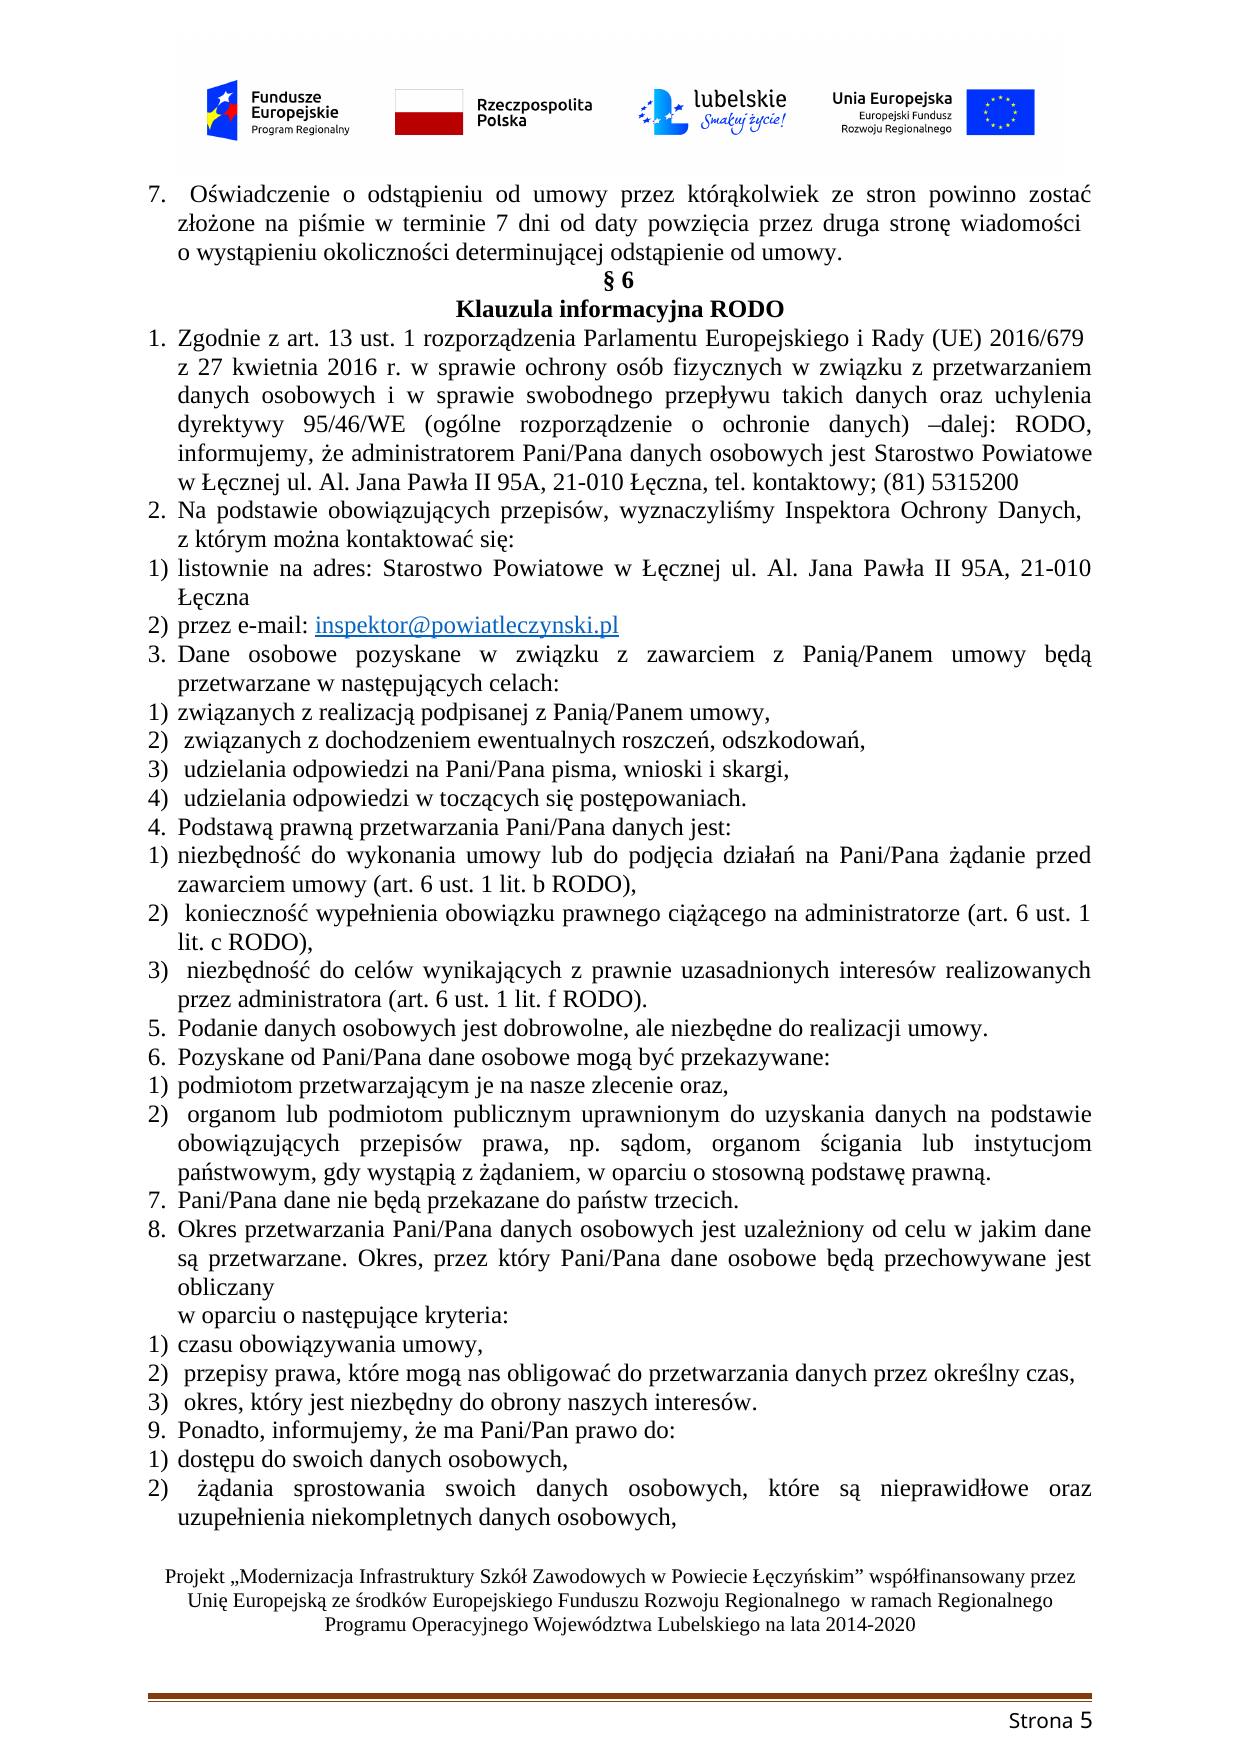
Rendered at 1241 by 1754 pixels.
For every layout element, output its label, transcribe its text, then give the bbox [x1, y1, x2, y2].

list Podstawą prawną przetwarzania Pani/Pana danych jest: [148, 812, 1092, 840]
list związanych z realizacją podpisanej z Panią/Panem umowy, [148, 697, 1092, 725]
list Pozyskane od Pani/Pana dane osobowe mogą być przekazywane: [148, 1042, 1092, 1070]
list Pani/Pana dane nie będą przekazane do państw trzecich. [148, 1185, 1092, 1214]
list udzielania odpowiedzi w toczących się postępowaniach. [148, 783, 1092, 812]
list związanych z dochodzeniem ewentualnych roszczeń, odszkodowań, [148, 725, 1092, 754]
list okres, który jest niezbędny do obrony naszych interesów. [148, 1387, 1092, 1415]
list przepisy prawa, które mogą nas obligować do przetwarzania danych przez określny czas, [148, 1358, 1092, 1387]
list niezbędność do celów wynikających z prawnie uzasadnionych interesów realizowanych przez administratora (art. 6 ust. 1 lit. f RODO). [148, 955, 1092, 1013]
picture [172, 35, 1068, 180]
list dostępu do swoich danych osobowych, [148, 1444, 1092, 1473]
list podmiotom przetwarzającym je na nasze zlecenie oraz, [148, 1070, 1092, 1099]
list udzielania odpowiedzi na Pani/Pana pisma, wnioski i skargi, [148, 754, 1092, 783]
list Dane osobowe pozyskane w związku z zawarciem z Panią/Panem umowy będą przetwarzane w następujących celach: [148, 639, 1092, 697]
list § 6 [517, 265, 1092, 294]
list organom lub podmiotom publicznym uprawnionym do uzyskania danych na podstawie obowiązujących przepisów prawa, np. sądom, organom ścigania lub instytucjom państwowym, gdy wystąpią z żądaniem, w oparciu o stosowną podstawę prawną. [148, 1099, 1092, 1185]
list Na podstawie obowiązujących przepisów, wyznaczyliśmy Inspektora Ochrony Danych, z którym można kontaktować się: [148, 495, 1092, 553]
list Podanie danych osobowych jest dobrowolne, ale niezbędne do realizacji umowy. [148, 1013, 1092, 1042]
list Ponadto, informujemy, że ma Pani/Pan prawo do: [148, 1415, 1092, 1444]
list niezbędność do wykonania umowy lub do podjęcia działań na Pani/Pana żądanie przed zawarciem umowy (art. 6 ust. 1 lit. b RODO), [148, 840, 1092, 898]
list konieczność wypełnienia obowiązku prawnego ciążącego na administratorze (art. 6 ust. 1 lit. c RODO), [148, 898, 1092, 955]
list przez e-mail: inspektor@powiatleczynski.pl [148, 610, 1092, 639]
list czasu obowiązywania umowy, [148, 1329, 1092, 1358]
list żądania sprostowania swoich danych osobowych, które są nieprawidłowe oraz uzupełnienia niekompletnych danych osobowych, [148, 1473, 1092, 1530]
list listownie na adres: Starostwo Powiatowe w Łęcznej ul. Al. Jana Pawła II 95A, 21-010 Łęczna [148, 553, 1092, 610]
text Klauzula informacyjna RODO [148, 294, 1092, 323]
list Okres przetwarzania Pani/Pana danych osobowych jest uzależniony od celu w jakim dane są przetwarzane. Okres, przez który Pani/Pana dane osobowe będą przechowywane jest obliczany w oparciu o następujące kryteria: [148, 1214, 1092, 1329]
list Zgodnie z art. 13 ust. 1 rozporządzenia Parlamentu Europejskiego i Rady (UE) 2016/679 z 27 kwietnia 2016 r. w sprawie ochrony osób fizycznych w związku z przetwarzaniem danych osobowych i w sprawie swobodnego przepływu takich danych oraz uchylenia dyrektywy 95/46/WE (ogólne rozporządzenie o ochronie danych) –dalej: RODO, informujemy, że administratorem Pani/Pana danych osobowych jest Starostwo Powiatowe w Łęcznej ul. Al. Jana Pawła II 95A, 21-010 Łęczna, tel. kontaktowy; (81) 5315200 [148, 323, 1092, 495]
list Oświadczenie o odstąpieniu od umowy przez którąkolwiek ze stron powinno zostać złożone na piśmie w terminie 7 dni od daty powzięcia przez druga stronę wiadomości o wystąpieniu okoliczności determinującej odstąpienie od umowy. [148, 179, 1092, 265]
